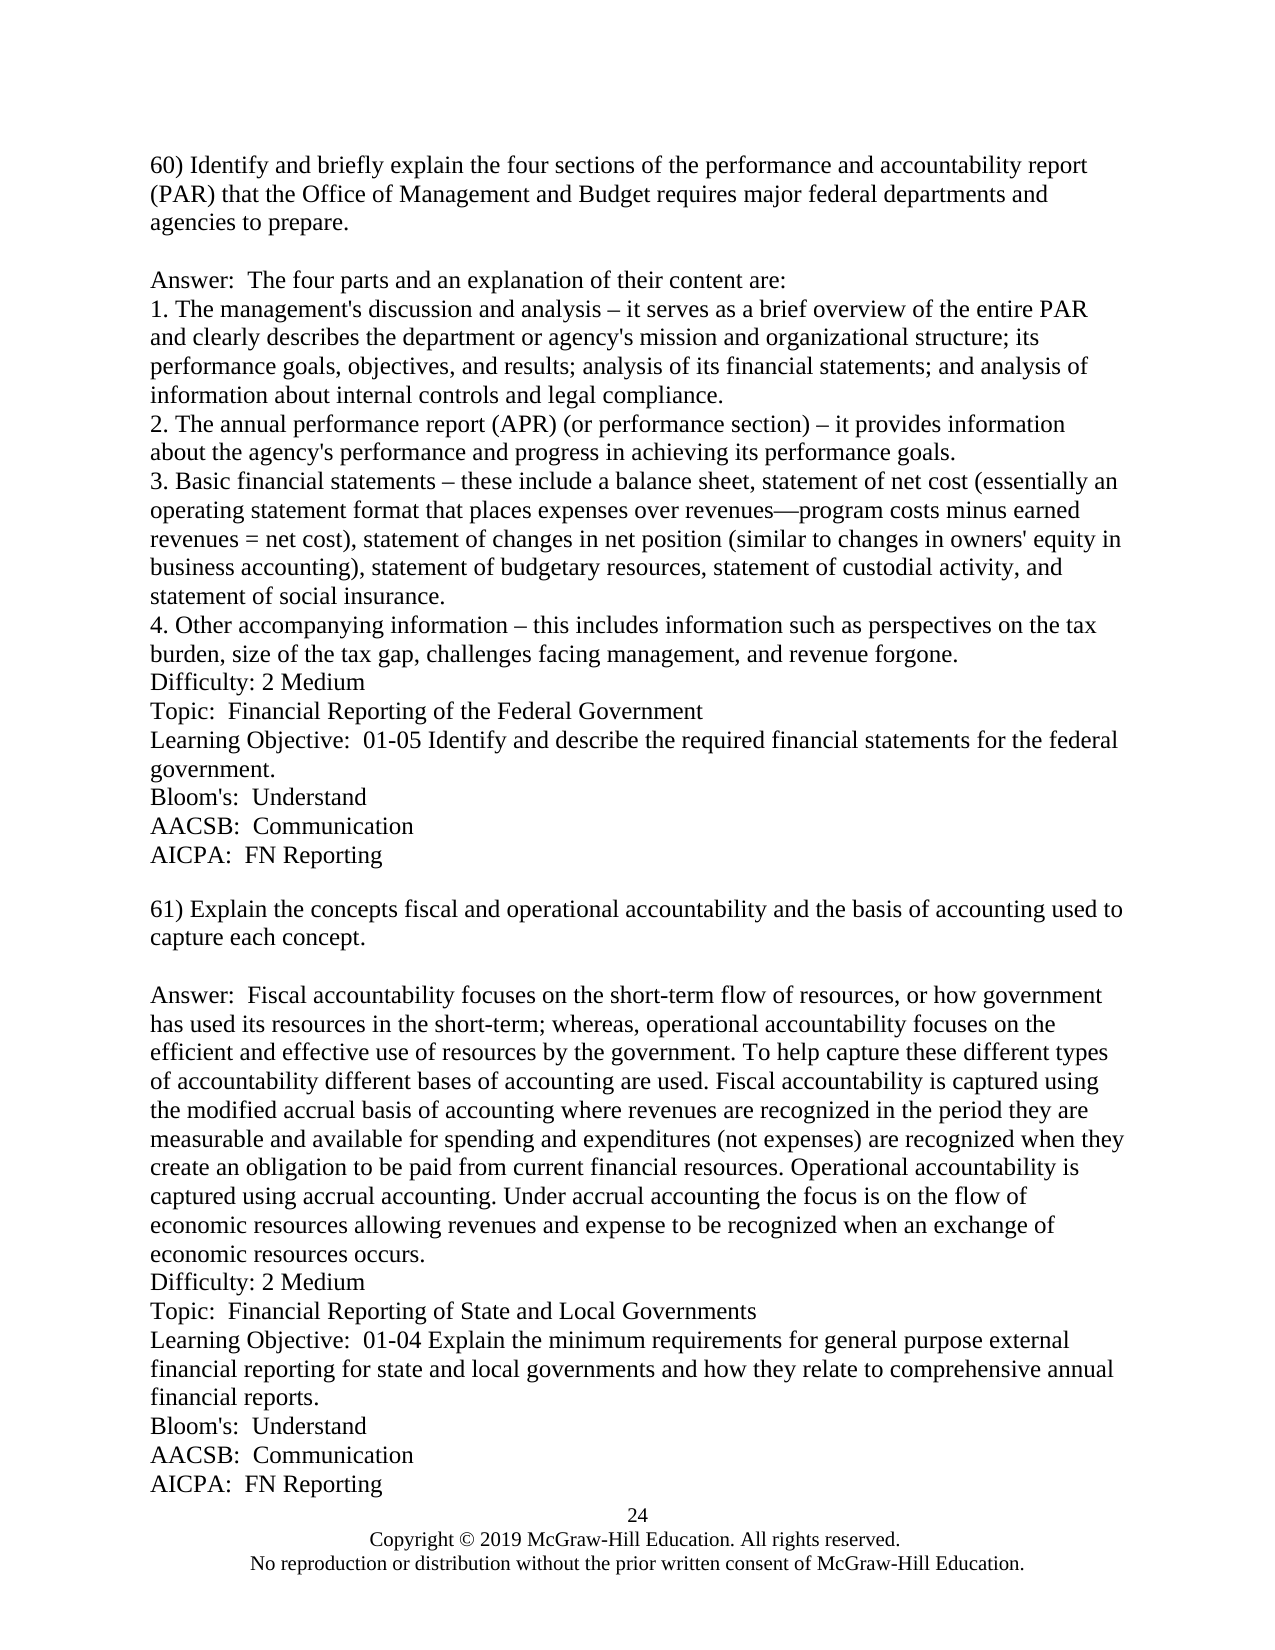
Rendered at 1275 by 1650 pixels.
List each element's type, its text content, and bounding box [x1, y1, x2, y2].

text Bloom's: Understand [150, 782, 1125, 811]
text Topic: Financial Reporting of State and Local Governments [150, 1296, 1125, 1325]
text 61) Explain the concepts fiscal and operational accountability and the basis of accounting used to capture each concept. [150, 894, 1125, 951]
text 60) Identify and briefly explain the four sections of the performance and accountability report (PAR) that the Office of Management and Budget requires major federal departments and agencies to prepare. [150, 150, 1125, 236]
text Learning Objective: 01-05 Identify and describe the required financial statements for the federal government. [150, 725, 1125, 782]
text 1. The management's discussion and analysis – it serves as a brief overview of the entire PAR and clearly describes the department or agency's mission and organizational structure; its performance goals, objectives, and results; analysis of its financial statements; and analysis of information about internal controls and legal compliance. [150, 294, 1125, 409]
text 4. Other accompanying information – this includes information such as perspectives on the tax burden, size of the tax gap, challenges facing management, and revenue forgone. [150, 610, 1125, 667]
text Answer: Fiscal accountability focuses on the short-term flow of resources, or how government has used its resources in the short-term; whereas, operational accountability focuses on the efficient and effective use of resources by the government. To help capture these different types of accountability different bases of accounting are used. Fiscal accountability is captured using the modified accrual basis of accounting where revenues are recognized in the period they are measurable and available for spending and expenditures (not expenses) are recognized when they create an obligation to be paid from current financial resources. Operational accountability is captured using accrual accounting. Under accrual accounting the focus is on the flow of economic resources allowing revenues and expense to be recognized when an exchange of economic resources occurs. [150, 980, 1125, 1267]
text Topic: Financial Reporting of the Federal Government [150, 696, 1125, 725]
text Difficulty: 2 Medium [150, 1267, 1125, 1296]
text AICPA: FN Reporting [150, 1469, 1125, 1497]
text Difficulty: 2 Medium [150, 667, 1125, 696]
text Bloom's: Understand [150, 1411, 1125, 1440]
text 2. The annual performance report (APR) (or performance section) – it provides information about the agency's performance and progress in achieving its performance goals. [150, 409, 1125, 466]
text Answer: The four parts and an explanation of their content are: [150, 265, 1125, 294]
text AACSB: Communication [150, 1440, 1125, 1469]
text AICPA: FN Reporting [150, 840, 1125, 869]
text AACSB: Communication [150, 811, 1125, 840]
text 3. Basic financial statements – these include a balance sheet, statement of net cost (essentially an operating statement format that places expenses over revenues—program costs minus earned revenues = net cost), statement of changes in net position (similar to changes in owners' equity in business accounting), statement of budgetary resources, statement of custodial activity, and statement of social insurance. [150, 466, 1125, 610]
